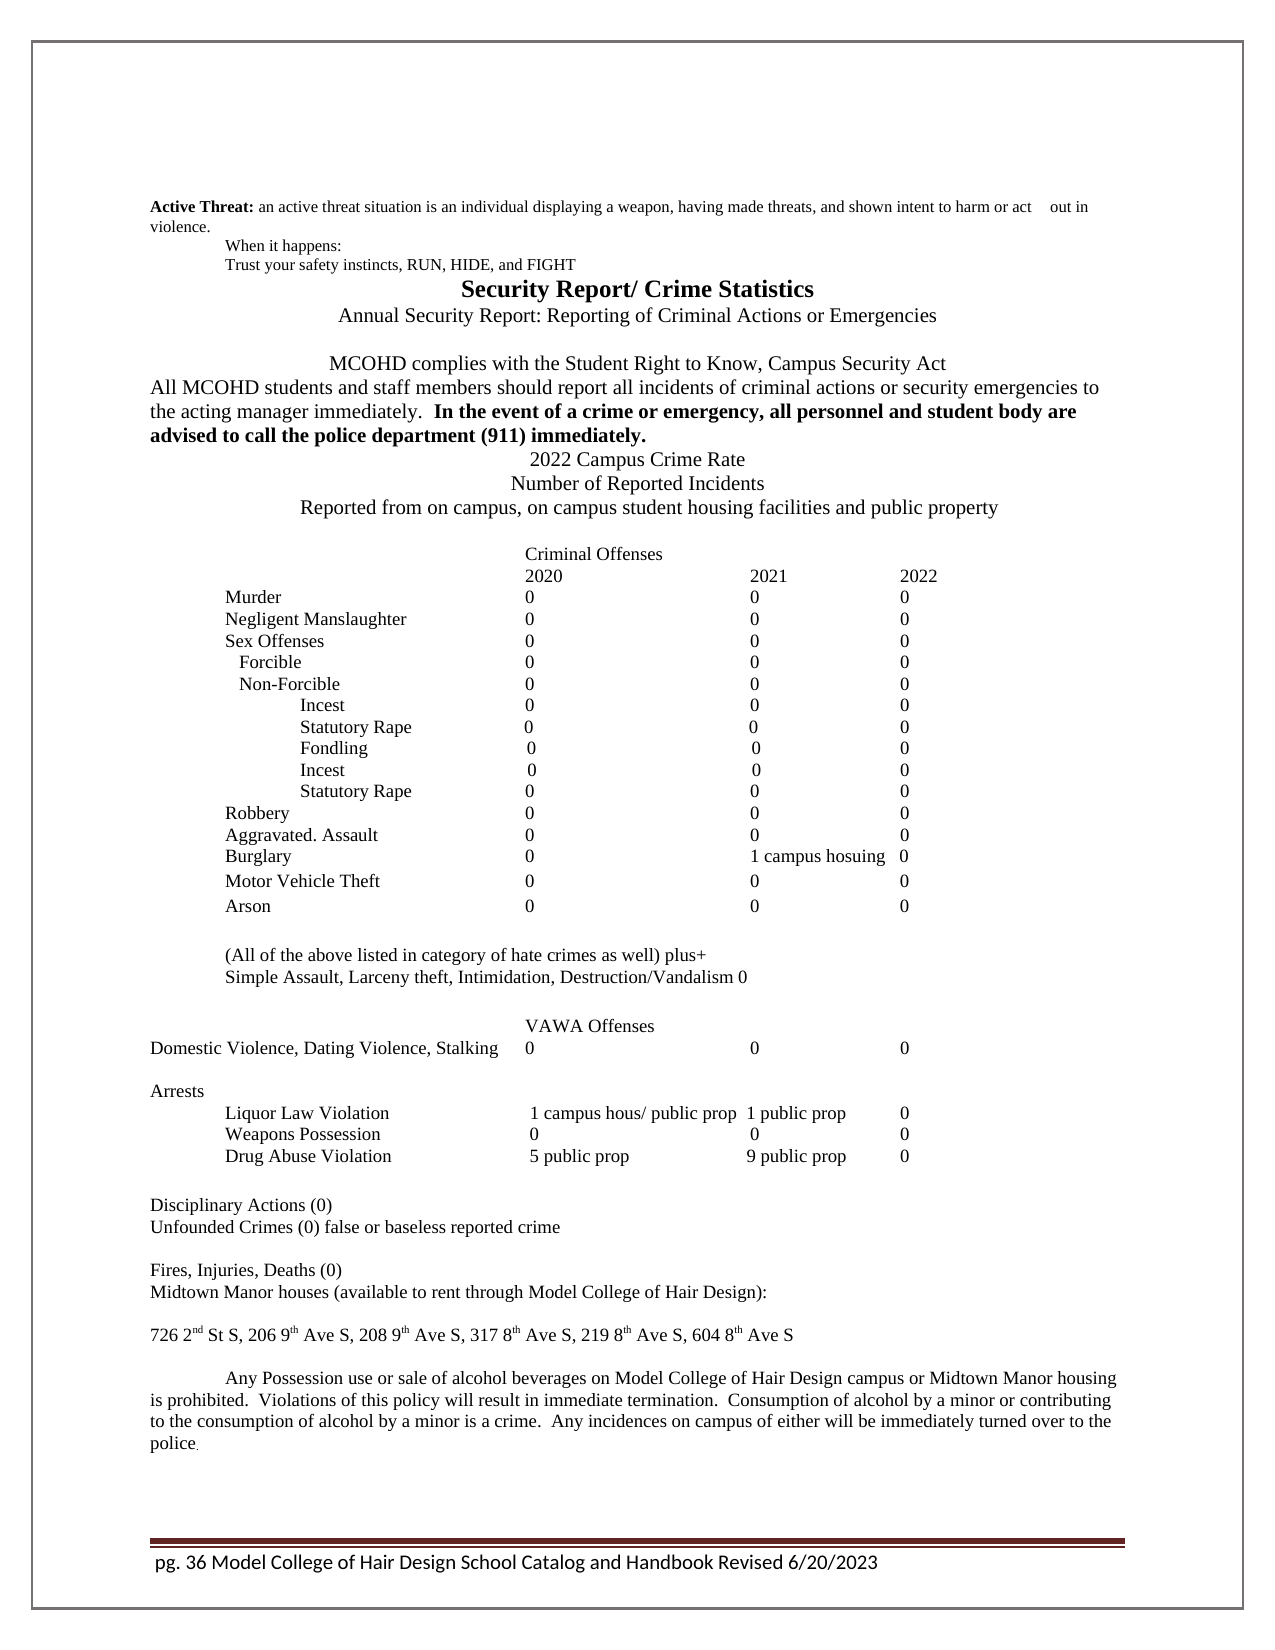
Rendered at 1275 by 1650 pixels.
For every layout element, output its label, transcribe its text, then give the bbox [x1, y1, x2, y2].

text Statutory Rape 0 0 0 [225, 780, 1125, 802]
text Active Threat: an active threat situation is an individual displaying a weapon, having made threats, and shown intent to harm or act out in violence. [150, 197, 1125, 236]
text Disciplinary Actions (0) [150, 1194, 1125, 1216]
text Forcible 0 0 0 [150, 651, 1125, 673]
text Incest 0 0 0 [225, 694, 1125, 716]
text Murder 0 0 0 [150, 586, 1125, 608]
text Number of Reported Incidents [150, 471, 1125, 495]
text Incest 0 0 0 [225, 759, 1125, 780]
text Any Possession use or sale of alcohol beverages on Model College of Hair Design campus or Midtown Manor housing is prohibited. Violations of this policy will result in immediate termination. Consumption of alcohol by a minor or contributing to the consumption of alcohol by a minor is a crime. Any incidences on campus of either will be immediately turned over to the police. [150, 1367, 1125, 1453]
text Fondling 0 0 0 [225, 737, 1125, 759]
text Reported from on campus, on campus student housing facilities and public property [225, 495, 1125, 519]
text Negligent Manslaughter 0 0 0 [150, 608, 1125, 629]
text (All of the above listed in category of hate crimes as well) plus+ [150, 944, 1125, 966]
text Weapons Possession 0 0 0 [150, 1123, 1125, 1145]
text 726 2nd St S, 206 9th Ave S, 208 9th Ave S, 317 8th Ave S, 219 8th Ave S, 604 8th Ave S [150, 1324, 1125, 1367]
text Motor Vehicle Theft 0 0 0 [150, 870, 1125, 891]
text When it happens: [150, 236, 1125, 255]
text All MCOHD students and staff members should report all incidents of criminal actions or security emergencies to the acting manager immediately. In the event of a crime or emergency, all personnel and student body are advised to call the police department (911) immediately. [150, 375, 1125, 447]
text 2022 Campus Crime Rate [150, 447, 1125, 471]
text Drug Abuse Violation 5 public prop 9 public prop 0 [150, 1145, 1125, 1166]
text Aggravated. Assault 0 0 0 [150, 823, 1125, 845]
text Non-Forcible 0 0 0 [150, 673, 1125, 694]
text Liquor Law Violation 1 campus hous/ public prop 1 public prop 0 [150, 1102, 1125, 1123]
text MCOHD complies with the Student Right to Know, Campus Security Act [150, 351, 1125, 375]
text 2020 2021 2022 [450, 565, 1125, 586]
text Trust your safety instincts, RUN, HIDE, and FIGHT [150, 255, 1125, 274]
text Robbery 0 0 0 [150, 802, 1125, 823]
text Annual Security Report: Reporting of Criminal Actions or Emergencies [150, 303, 1125, 327]
text Domestic Violence, Dating Violence, Stalking 0 0 0 [150, 1037, 1125, 1058]
text Arrests [150, 1080, 1125, 1102]
text Simple Assault, Larceny theft, Intimidation, Destruction/Vandalism 0 [150, 966, 1125, 987]
text VAWA Offenses [450, 1015, 1125, 1037]
text Security Report/ Crime Statistics [150, 274, 1125, 303]
text Burglary 0 1 campus hosuing 0 [150, 845, 1125, 867]
text Arson 0 0 0 [150, 895, 1125, 941]
text Sex Offenses 0 0 0 [150, 629, 1125, 651]
text Statutory Rape 0 0 0 [225, 716, 1125, 737]
text Midtown Manor houses (available to rent through Model College of Hair Design): [150, 1281, 1125, 1302]
text Fires, Injuries, Deaths (0) [150, 1259, 1125, 1281]
text Criminal Offenses [450, 543, 1125, 565]
text Unfounded Crimes (0) false or baseless reported crime [150, 1216, 1125, 1237]
